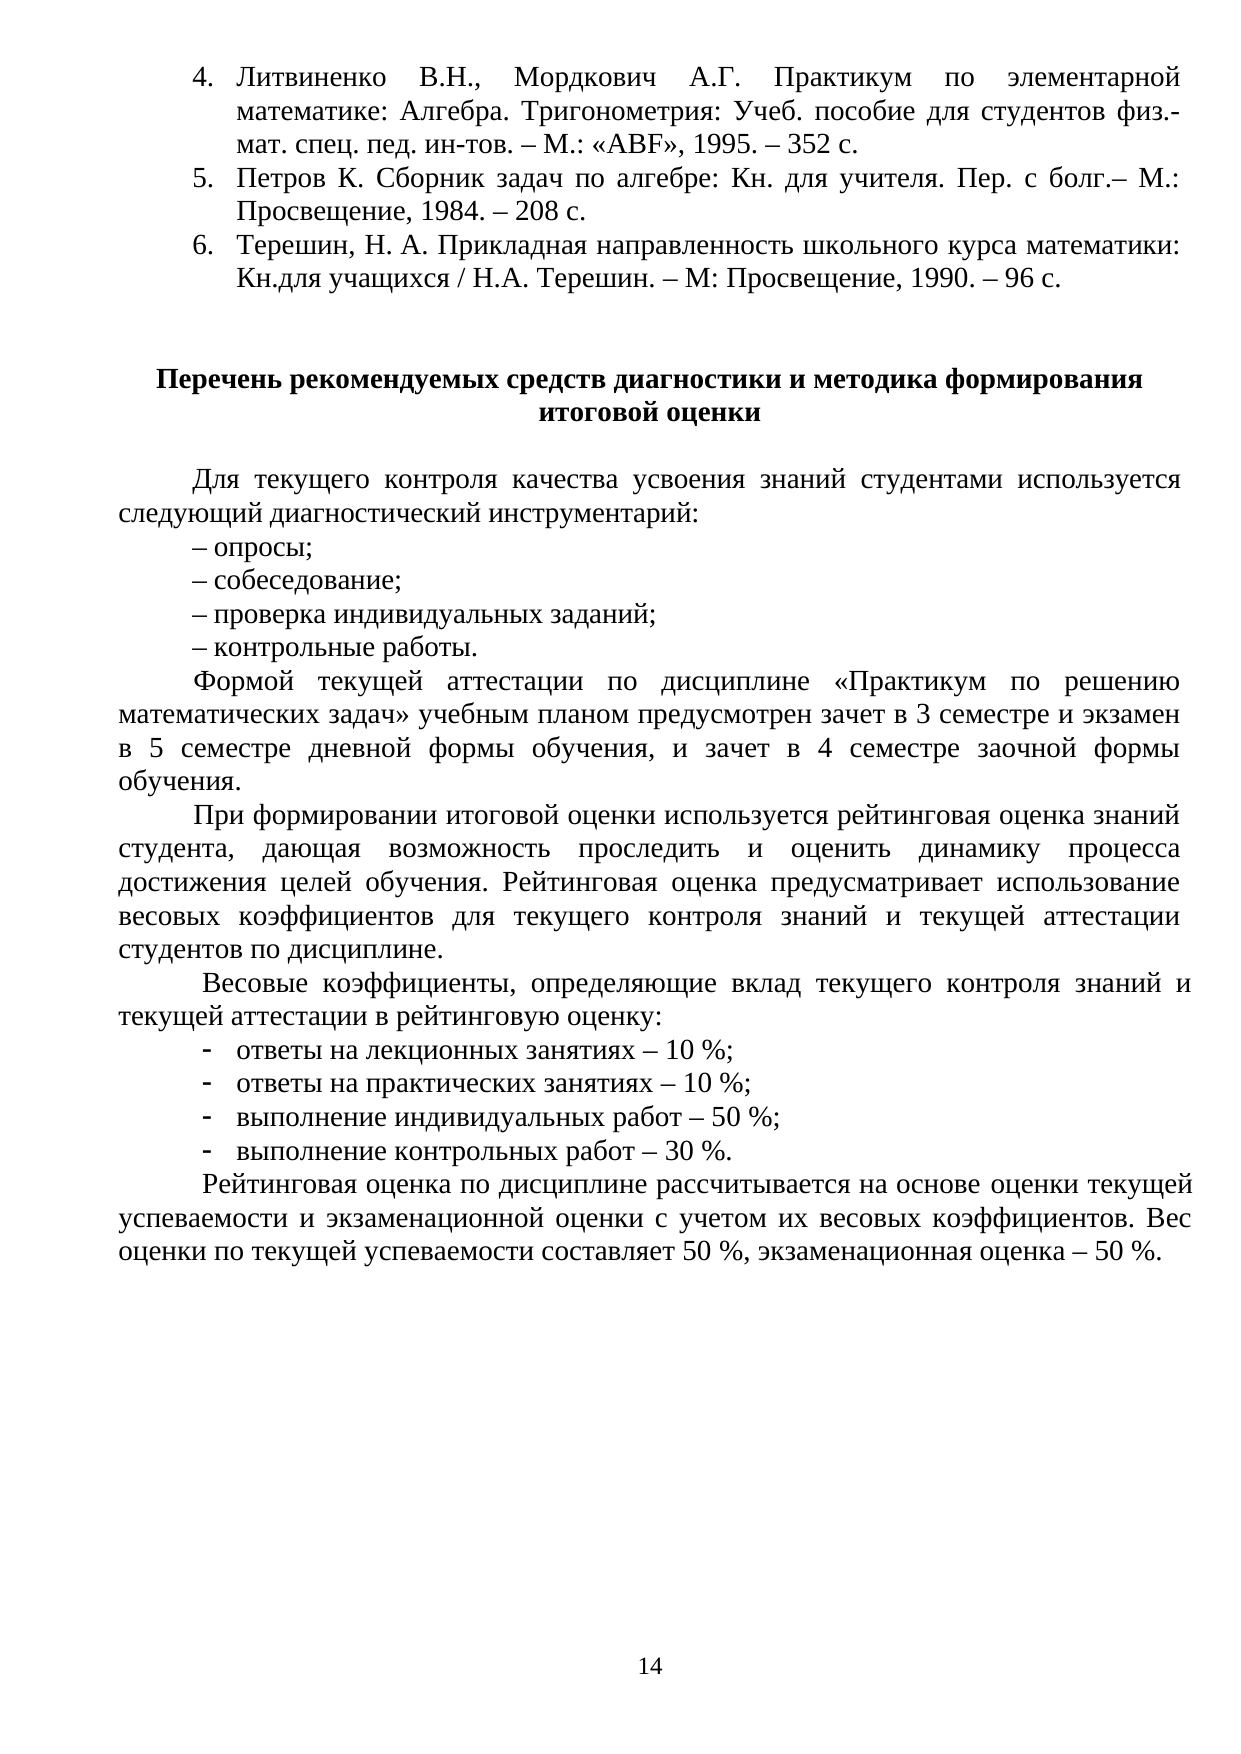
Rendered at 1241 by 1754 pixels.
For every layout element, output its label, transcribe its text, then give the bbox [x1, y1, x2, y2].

text Весовые коэффициенты, определяющие вклад текущего контроля знаний и текущей аттестации в рейтинговую оценку: [118, 965, 1193, 1032]
text – контрольные работы. [118, 629, 1181, 663]
list выполнение индивидуальных работ – 50 %; [202, 1099, 1193, 1133]
text – собеседование; [118, 562, 1181, 596]
text Рейтинговая оценка по дисциплине рассчитывается на основе оценки текущей успеваемости и экзаменационной оценки с учетом их весовых коэффициентов. Вес оценки по текущей успеваемости составляет 50 %, экзаменационная оценка – 50 %. [118, 1166, 1193, 1267]
list выполнение контрольных работ – 30 %. [202, 1133, 1193, 1166]
list ответы на лекционных занятиях – 10 %; [202, 1032, 1193, 1065]
text При формировании итоговой оценки используется рейтинговая оценка знаний студента, дающая возможность проследить и оценить динамику процесса достижения целей обучения. Рейтинговая оценка предусматривает использование весовых коэффициентов для текущего контроля знаний и текущей аттестации студентов по дисциплине. [118, 797, 1181, 965]
text Для текущего контроля качества усвоения знаний студентами используется следующий диагностический инструментарий: [118, 462, 1181, 529]
list Литвиненко В.Н., Мордкович А.Г. Практикум по элементарной математике: Алгебра. Тригонометрия: Учеб. пособие для студентов физ.-мат. спец. пед. ин-тов. – М.: «ABF», 1995. – 352 с. [192, 59, 1181, 160]
list Терешин, Н. А. Прикладная направленность школьного курса математики: Кн.для учащихся / Н.А. Терешин. – М: Просвещение, 1990. – 96 с. [192, 227, 1181, 294]
text – проверка индивидуальных заданий; [118, 596, 1181, 629]
text Формой текущей аттестации по дисциплине «Практикум по решению математических задач» учебным планом предусмотрен зачет в 3 семестре и экзамен в 5 семестре дневной формы обучения, и зачет в 4 семестре заочной формы обучения. [118, 663, 1181, 797]
text – опросы; [118, 529, 1181, 562]
text Перечень рекомендуемых средств диагностики и методика формирования итоговой оценки [118, 361, 1181, 428]
list ответы на практических занятиях – 10 %; [202, 1065, 1193, 1099]
list Петров К. Сборник задач по алгебре: Кн. для учителя. Пер. с болг.– М.: Просвещение, 1984. – 208 с. [192, 160, 1181, 227]
